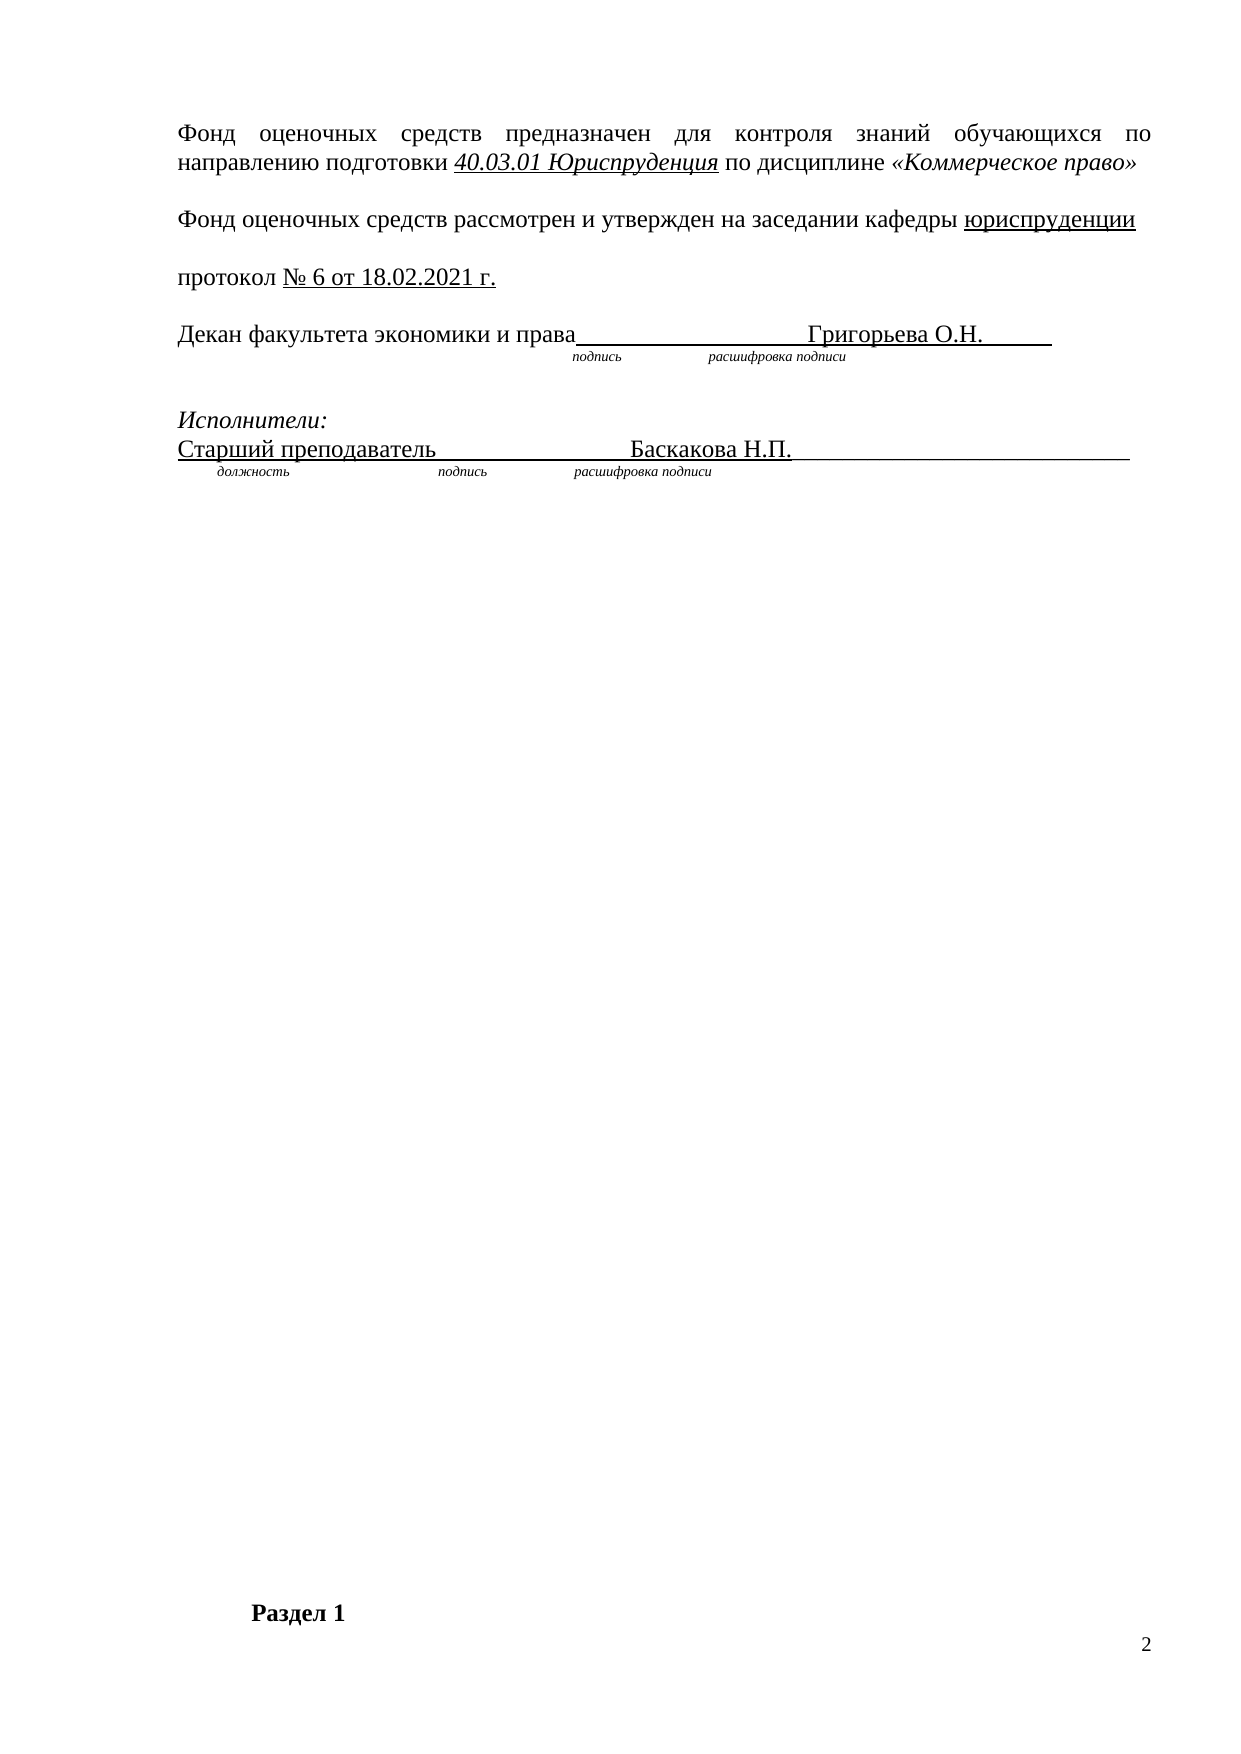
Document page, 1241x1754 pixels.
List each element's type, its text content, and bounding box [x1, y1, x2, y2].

text подпись расшифровка подписи [177, 348, 1152, 377]
text Старший преподаватель Баскакова Н.П.___________________________ [177, 434, 1152, 463]
text протокол № 6 от 18.02.2021 г. [177, 262, 1152, 291]
text должность подпись расшифровка подписи [177, 463, 1152, 492]
text Декан факультета экономики и права Григорьева О.Н. [177, 319, 1152, 348]
text Исполнители: [177, 406, 1152, 434]
text Фонд оценочных средств рассмотрен и утвержден на заседании кафедры юриспруденции [177, 204, 1152, 233]
text Фонд оценочных средств предназначен для контроля знаний обучающихся по направлению подготовки 40.03.01 Юриспруденция по дисциплине «Коммерческое право» [177, 118, 1152, 176]
text Раздел 1 [177, 1598, 1152, 1626]
